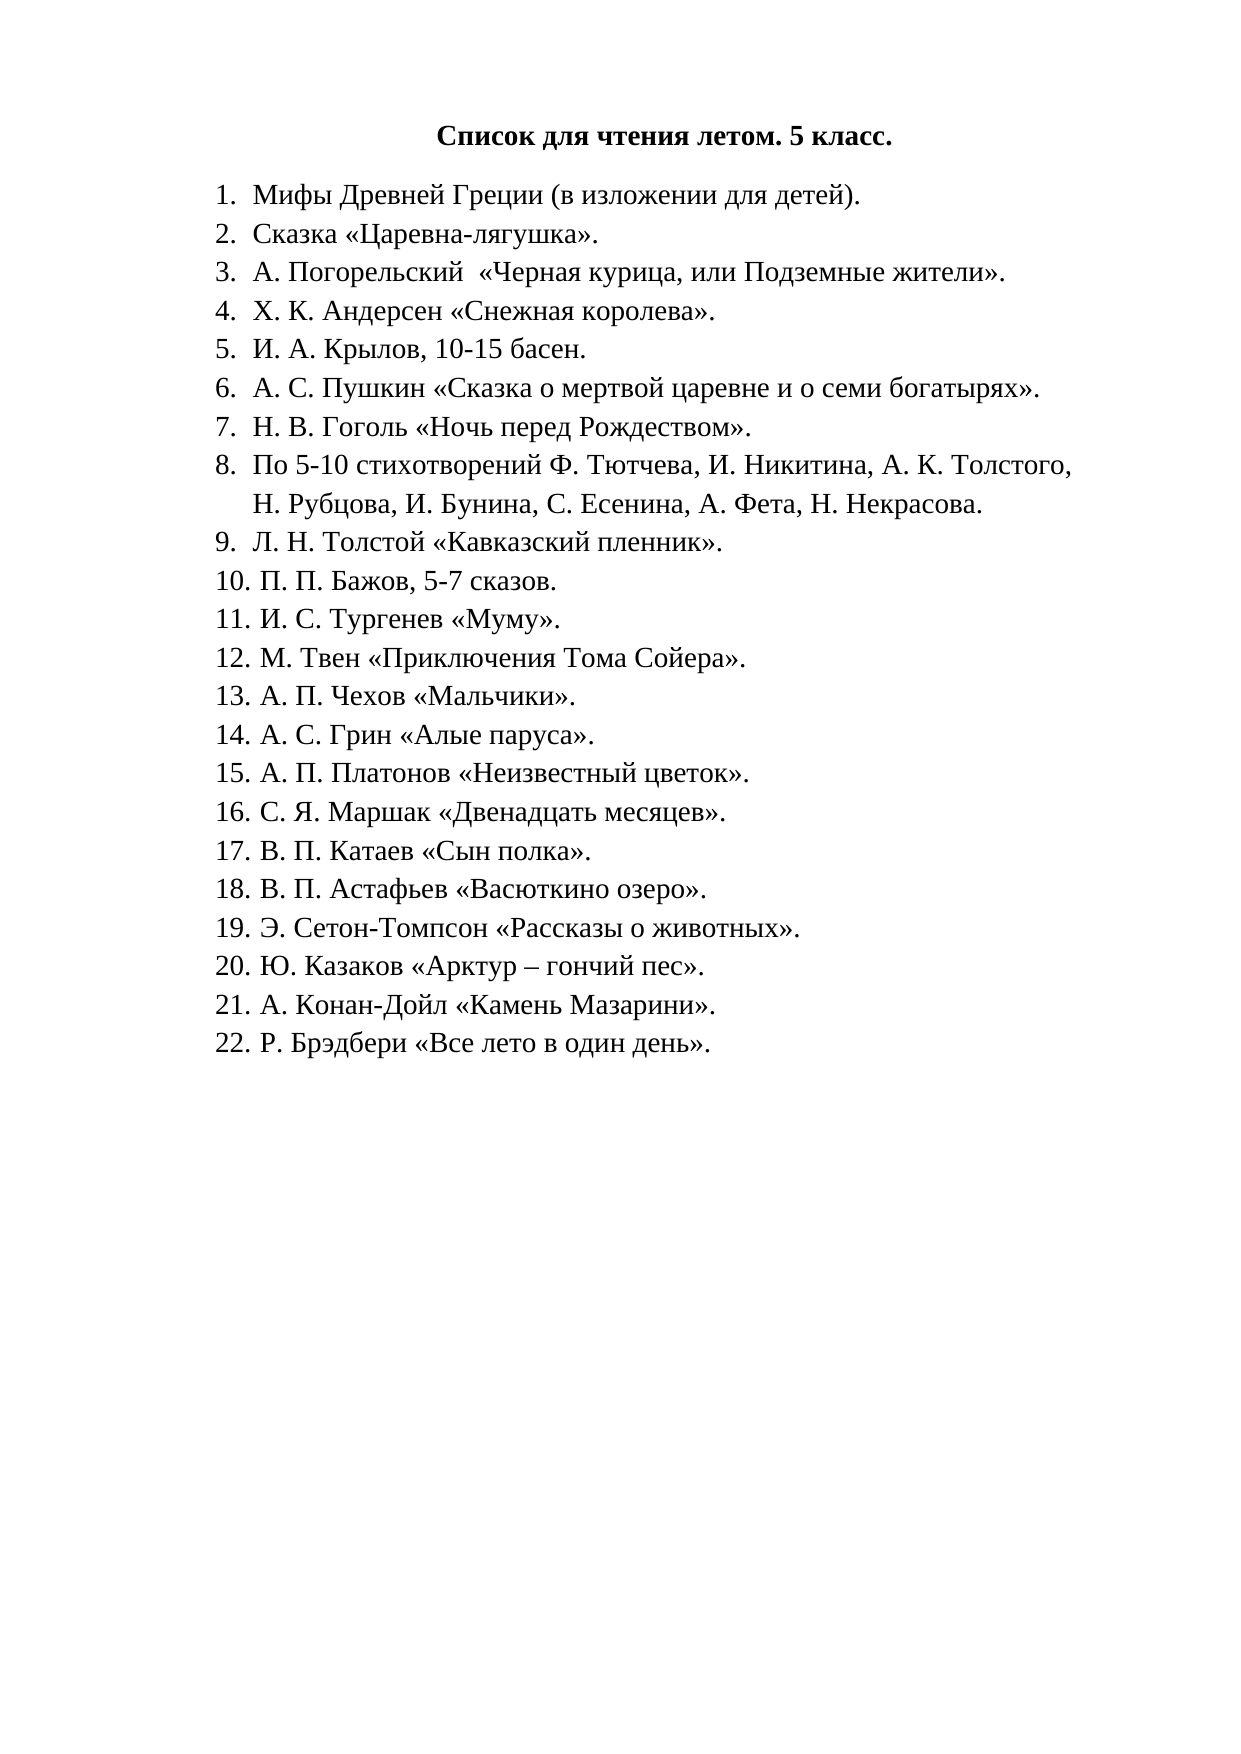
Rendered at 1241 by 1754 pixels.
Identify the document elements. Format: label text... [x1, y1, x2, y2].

list По 5-10 стихотворений Ф. Тютчева, И. Никитина, А. К. Толстого, [215, 447, 1152, 481]
list В. П. Катаев «Сын полка». [215, 833, 1152, 866]
list А. П. Чехов «Мальчики». [215, 678, 1152, 712]
list Э. Сетон-Томпсон «Рассказы о животных». [215, 910, 1152, 943]
text Список для чтения летом. 5 класс. [177, 118, 1152, 152]
list И. С. Тургенев «Муму». [215, 601, 1152, 635]
list Н. Рубцова, И. Бунина, С. Есенина, А. Фета, Н. Некрасова. [252, 486, 1152, 519]
list Мифы Древней Греции (в изложении для детей). [215, 177, 1152, 211]
list В. П. Астафьев «Васюткино озеро». [215, 871, 1152, 905]
list И. А. Крылов, 10-15 басен. [215, 332, 1152, 365]
list С. Я. Маршак «Двенадцать месяцев». [215, 794, 1152, 828]
list Ю. Казаков «Арктур – гончий пес». [215, 948, 1152, 982]
list Х. К. Андерсен «Снежная королева». [215, 293, 1152, 327]
list А. С. Грин «Алые паруса». [215, 717, 1152, 751]
list А. П. Платонов «Неизвестный цветок». [215, 756, 1152, 789]
list Н. В. Гоголь «Ночь перед Рождеством». [215, 409, 1152, 442]
list Р. Брэдбери «Все лето в один день». [215, 1025, 1152, 1059]
list А. С. Пушкин «Сказка о мертвой царевне и о семи богатырях». [215, 370, 1152, 404]
list Л. Н. Толстой «Кавказский пленник». [215, 524, 1152, 558]
list М. Твен «Приключения Тома Сойера». [215, 640, 1152, 673]
list Сказка «Царевна-лягушка». [215, 216, 1152, 249]
list А. Конан-Дойл «Камень Мазарини». [215, 987, 1152, 1020]
list П. П. Бажов, 5-7 сказов. [215, 563, 1152, 596]
list А. Погорельский «Черная курица, или Подземные жители». [215, 254, 1152, 288]
